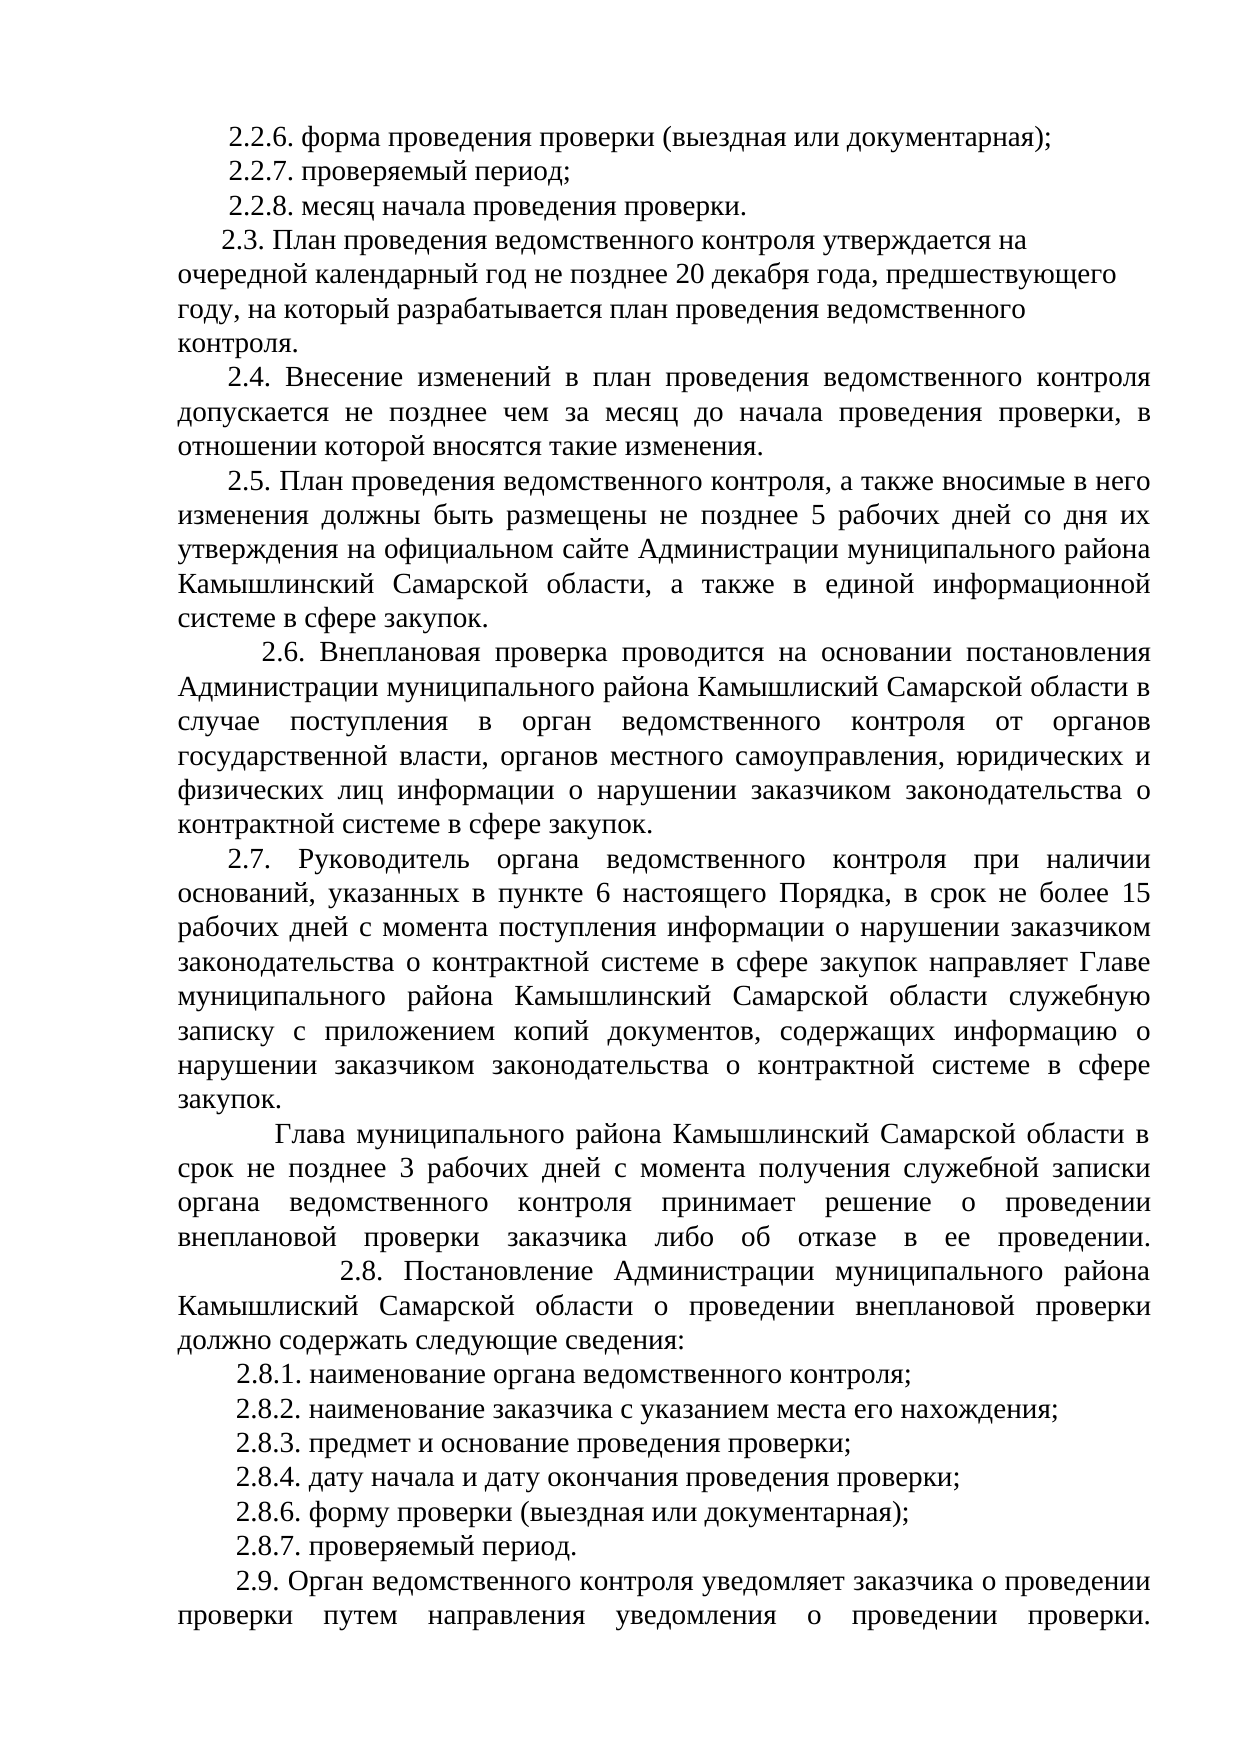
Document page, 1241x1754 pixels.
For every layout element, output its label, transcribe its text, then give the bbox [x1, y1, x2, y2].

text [177, 118, 1152, 359]
text 2.7. Руководитель органа ведомственного контроля при наличии оснований, указанных в пункте 6 настоящего Порядка, в срок не более 15 рабочих дней с момента поступления информации о нарушении заказчиком законодательства о контрактной системе в сфере закупок направляет Главе муниципального района Камышлинский Самарской области служебную записку с приложением копий документов, содержащих информацию о нарушении заказчиком законодательства о контрактной системе в сфере закупок. Глава муниципального района Камышлинский Самарской области в срок не позднее 3 рабочих дней с момента получения служебной записки органа ведомственного контроля принимает решение о проведении внеплановой проверки заказчика либо об отказе в ее проведении. 2.8. Постановление Администрации муниципального района Камышлиский Самарской области о проведении внеплановой проверки должно содержать следующие сведения: [177, 840, 1152, 1356]
text 2.6. Внеплановая проверка проводится на основании постановления Администрации муниципального района Камышлиский Самарской области в случае поступления в орган ведомственного контроля от органов государственной власти, органов местного самоуправления, юридических и физических лиц информации о нарушении заказчиком законодательства о контрактной системе в сфере закупок. [177, 634, 1152, 840]
text 2.8.1. наименование органа ведомственного контроля; 2.8.2. наименование заказчика с указанием места его нахождения; 2.8.3. предмет и основание проведения проверки; 2.8.4. дату начала и дату окончания проведения проверки; 2.8.6. форму проверки (выездная или документарная); 2.8.7. проверяемый период. [177, 1356, 1152, 1562]
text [177, 1562, 1152, 1631]
text 2.4. Внесение изменений в план проведения ведомственного контроля допускается не позднее чем за месяц до начала проведения проверки, в отношении которой вносятся такие изменения. [177, 359, 1152, 462]
text 2.5. План проведения ведомственного контроля, а также вносимые в него изменения должны быть размещены не позднее 5 рабочих дней со дня их утверждения на официальном сайте Администрации муниципального района Камышлинский Самарской области, а также в единой информационной системе в сфере закупок. [177, 462, 1152, 634]
